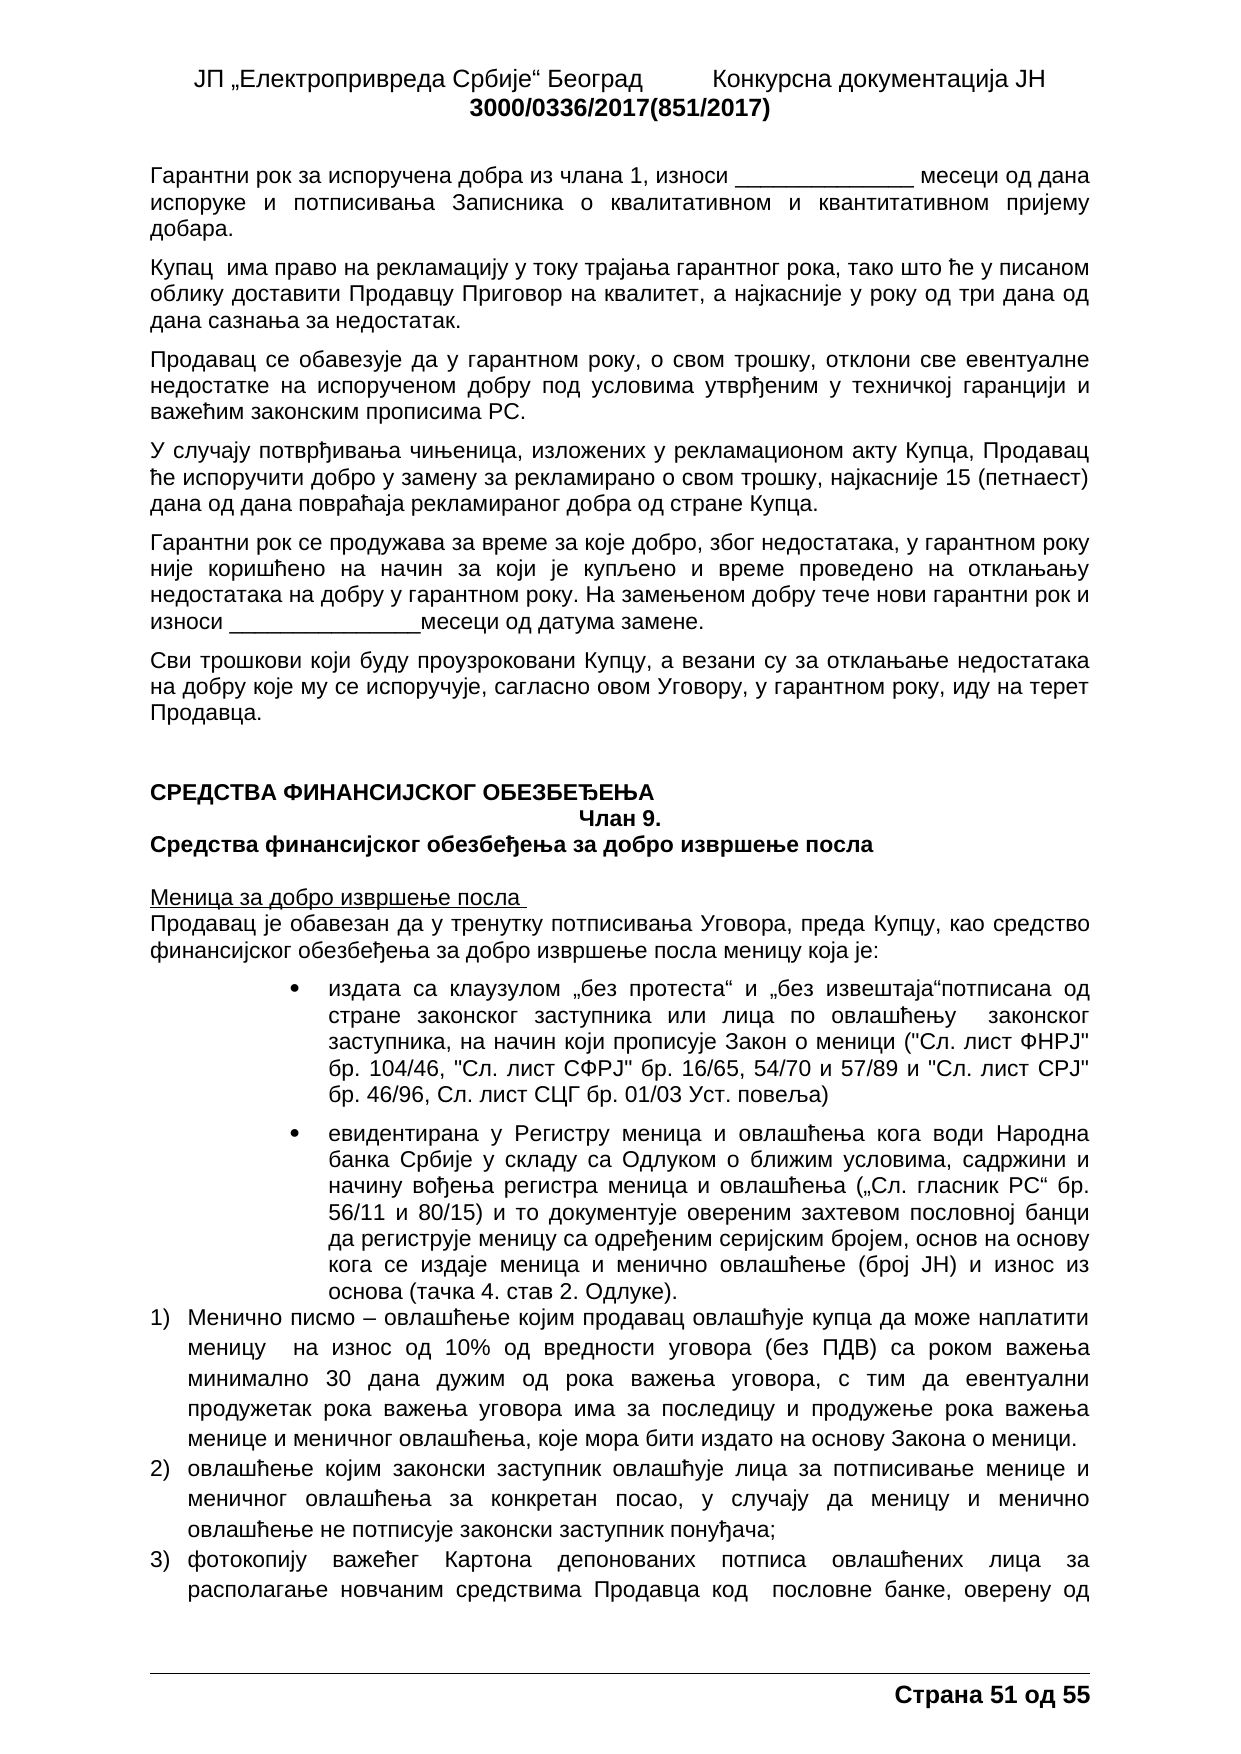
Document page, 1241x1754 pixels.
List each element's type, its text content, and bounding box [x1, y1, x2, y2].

text Продавац се обавезује да у гарантном року, о свом трошку, отклони све евентуалне недостатке на испорученом добру под условима утврђеним у техничкој гаранцији и важећим законским прописима РС. [150, 346, 1090, 425]
text Гарантни рок за испоручена добра из члана 1, износи ______________ месеци од дана испоруке и потписивања Записника о квалитативном и квантитативном пријему добара. [150, 162, 1090, 242]
text Купац има право на рекламацију у току трајања гарантног рока, тако што ће у писаном облику доставити Продавцу Приговор на квалитет, а најкасније у року од три дана од дана сазнања за недостатак. [150, 254, 1090, 333]
text У случају потврђивања чињеница, изложених у рекламационом акту Купца, Продавац ће испоручити добро у замену за рекламирано о свом трошку, најкасније 15 (петнаест) дана од дана повраћаја рекламираног добра од стране Купца. [150, 437, 1090, 516]
list издата са клаузулом „без протеста“ и „без извештаја“потписана од стране законског заступника или лица по овлашћењу законског заступника, на начин који прописује Закон о меници ("Сл. лист ФНРЈ" бр. 104/46, "Сл. лист СФРЈ" бр. 16/65, 54/70 и 57/89 и "Сл. лист СРЈ" бр. 46/96, Сл. лист СЦГ бр. 01/03 Уст. повеља) [291, 975, 1090, 1107]
list евидентирана у Регистру меница и овлашћења кога води Народна банка Србије у складу са Одлуком о ближим условима, садржини и начину вођења регистра меница и овлашћења („Сл. гласник РС“ бр. 56/11 и 80/15) и то документује овереним захтевом пословној банци да региструје меницу са одређеним серијским бројем, основ на основу кога се издаје меница и менично овлашћење (број ЈН) и износ из основа (тачка 4. став 2. Одлуке). [291, 1120, 1090, 1304]
list Менично писмо – овлашћење којим продавац овлашћује купца да може наплатити меницу на износ од 10% од вредности уговора (без ПДВ) са роком важења минимално 30 дана дужим од рока важења уговора, с тим да евентуални продужетак рока важења уговора има за последицу и продужење рока важења менице и меничног овлашћења, које мора бити издато на основу Закона о меници. [150, 1304, 1090, 1451]
list овлашћење којим законски заступник овлашћује лица за потписивање менице и меничног овлашћења за конкретан посао, у случају да меницу и менично овлашћење не потписује законски заступник понуђача; [150, 1455, 1090, 1542]
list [150, 1546, 1090, 1602]
text СРЕДСТВА ФИНАНСИЈСКОГ ОБЕЗБЕЂЕЊА [150, 778, 1090, 805]
text Меница за добро извршење посла [150, 884, 1090, 910]
text Средства финансијског обезбеђења за добро извршење посла [150, 831, 1090, 857]
text Гарантни рок се продужава за време за које добро, због недостатака, у гарантном року није коришћено на начин за који је купљено и време проведено на отклањању недостатака на добру у гарантном року. На замењеном добру тече нови гарантни рок и износи _______________месеци од датума замене. [150, 529, 1090, 634]
text Сви трошкови који буду проузроковани Купцу, а везани су за отклањање недостатака на добру које му се испоручује, сагласно овом Уговору, у гарантном року, иду на терет Продавца. [150, 647, 1090, 726]
text Продавац је обавезан да у тренутку потписивања Уговора, преда Купцу, као средство финансијског обезбеђења за добро извршење посла меницу која је: [150, 910, 1090, 963]
text Члан 9. [150, 805, 1090, 831]
